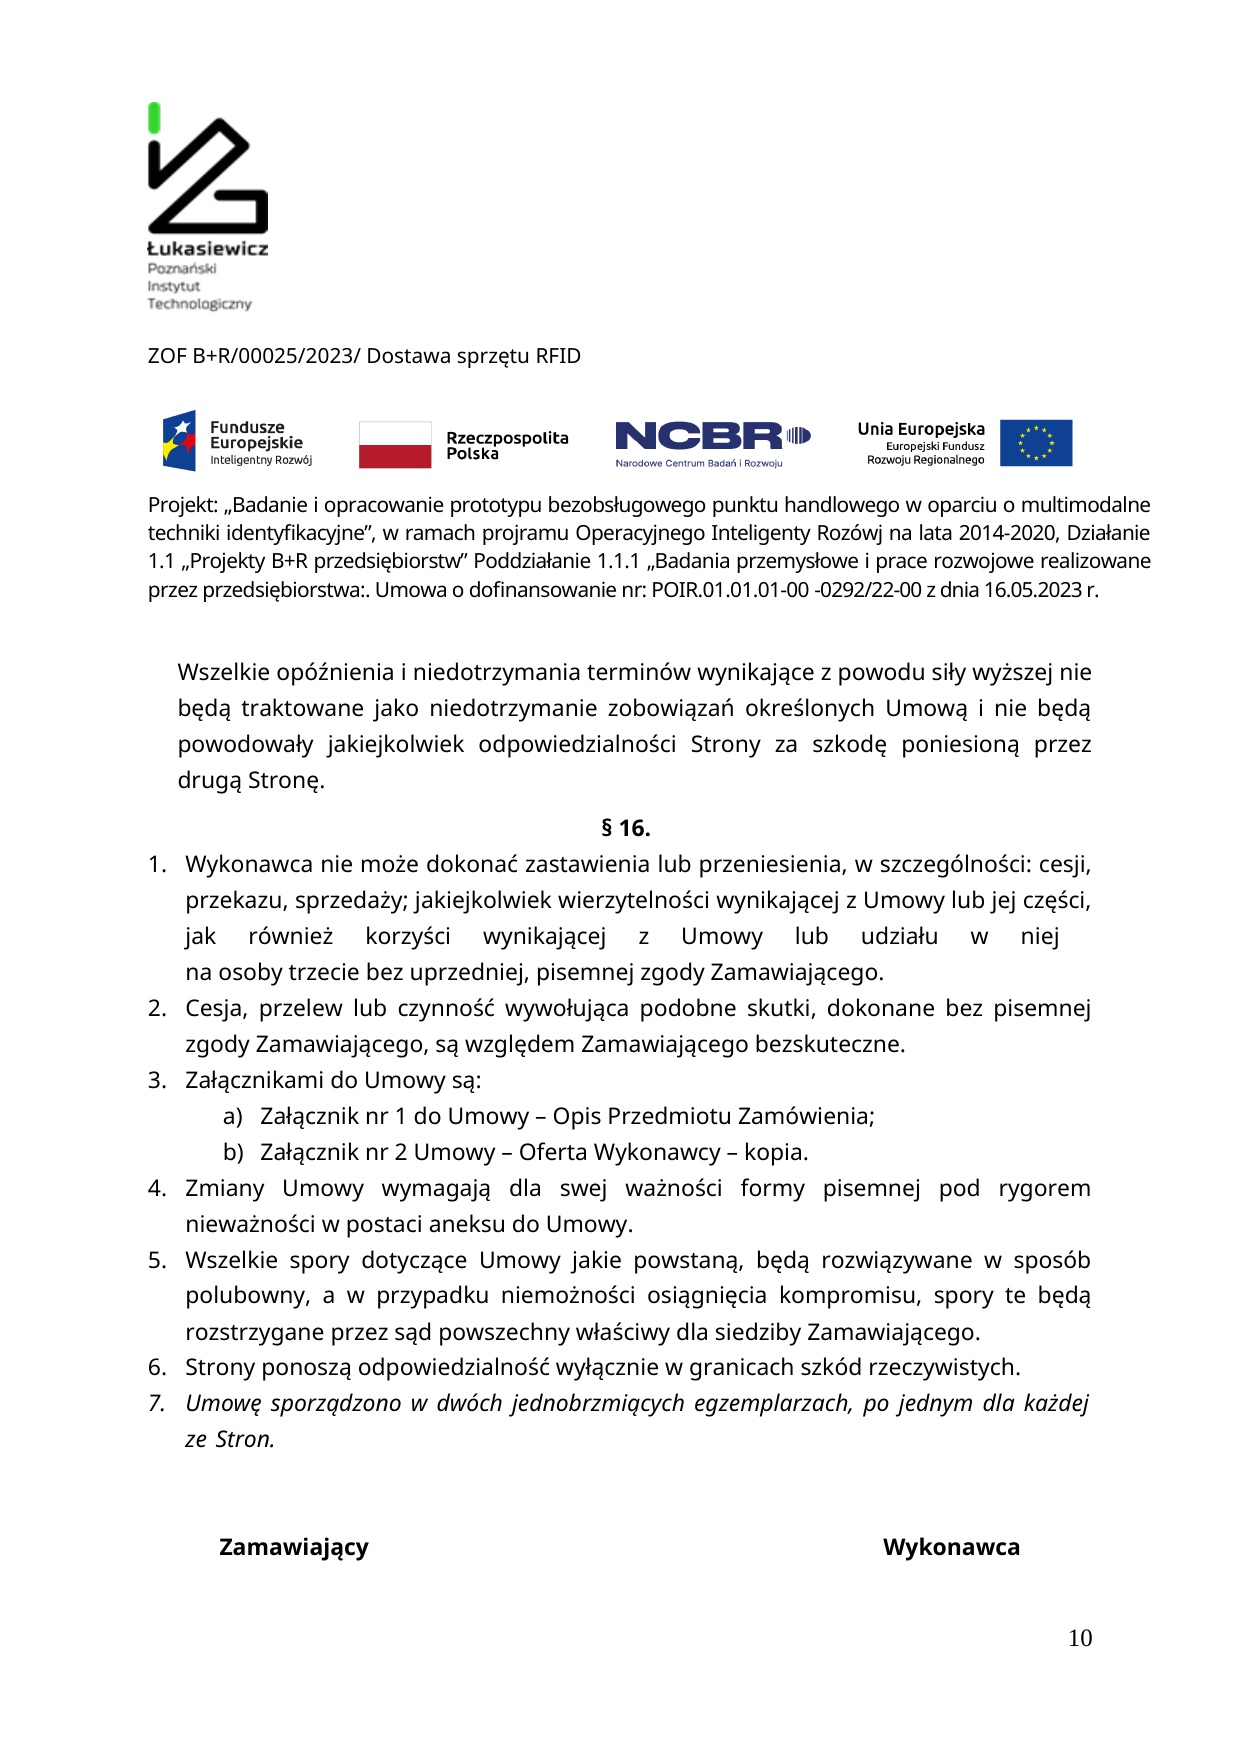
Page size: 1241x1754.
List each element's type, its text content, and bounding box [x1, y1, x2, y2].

text Wszelkie opóźnienia i niedotrzymania terminów wynikające z powodu siły wyższej nie będą traktowane jako niedotrzymanie zobowiązań określonych Umową i nie będą powodowały jakiejkolwiek odpowiedzialności Strony za szkodę poniesioną przez drugą Stronę. [177, 656, 1093, 795]
list Załącznik nr 2 Umowy – Oferta Wykonawcy – kopia. [223, 1136, 1093, 1167]
list Załącznik nr 1 do Umowy – Opis Przedmiotu Zamówienia; [223, 1100, 1093, 1131]
text § 16. [148, 812, 1093, 843]
list Załącznikami do Umowy są: [148, 1064, 1093, 1095]
list Wykonawca nie może dokonać zastawienia lub przeniesienia, w szczególności: cesji, przekazu, sprzedaży; jakiejkolwiek wierzytelności wynikającej z Umowy lub jej części, jak również korzyści wynikającej z Umowy lub udziału w niej na osoby trzecie bez uprzedniej, pisemnej zgody Zamawiającego. [148, 848, 1093, 987]
picture [147, 398, 1088, 490]
text Zamawiający Wykonawca [148, 1531, 1093, 1562]
picture [147, 102, 268, 313]
list Strony ponoszą odpowiedzialność wyłącznie w granicach szkód rzeczywistych. [148, 1351, 1093, 1383]
list Wszelkie spory dotyczące Umowy jakie powstaną, będą rozwiązywane w sposób polubowny, a w przypadku niemożności osiągnięcia kompromisu, spory te będą rozstrzygane przez sąd powszechny właściwy dla siedziby Zamawiającego. [148, 1243, 1093, 1347]
list Zmiany Umowy wymagają dla swej ważności formy pisemnej pod rygorem nieważności w postaci aneksu do Umowy. [148, 1172, 1093, 1239]
list Umowę sporządzono w dwóch jednobrzmiących egzemplarzach, po jednym dla każdej ze Stron. [148, 1387, 1093, 1454]
list Cesja, przelew lub czynność wywołująca podobne skutki, dokonane bez pisemnej zgody Zamawiającego, są względem Zamawiającego bezskuteczne. [148, 992, 1093, 1059]
